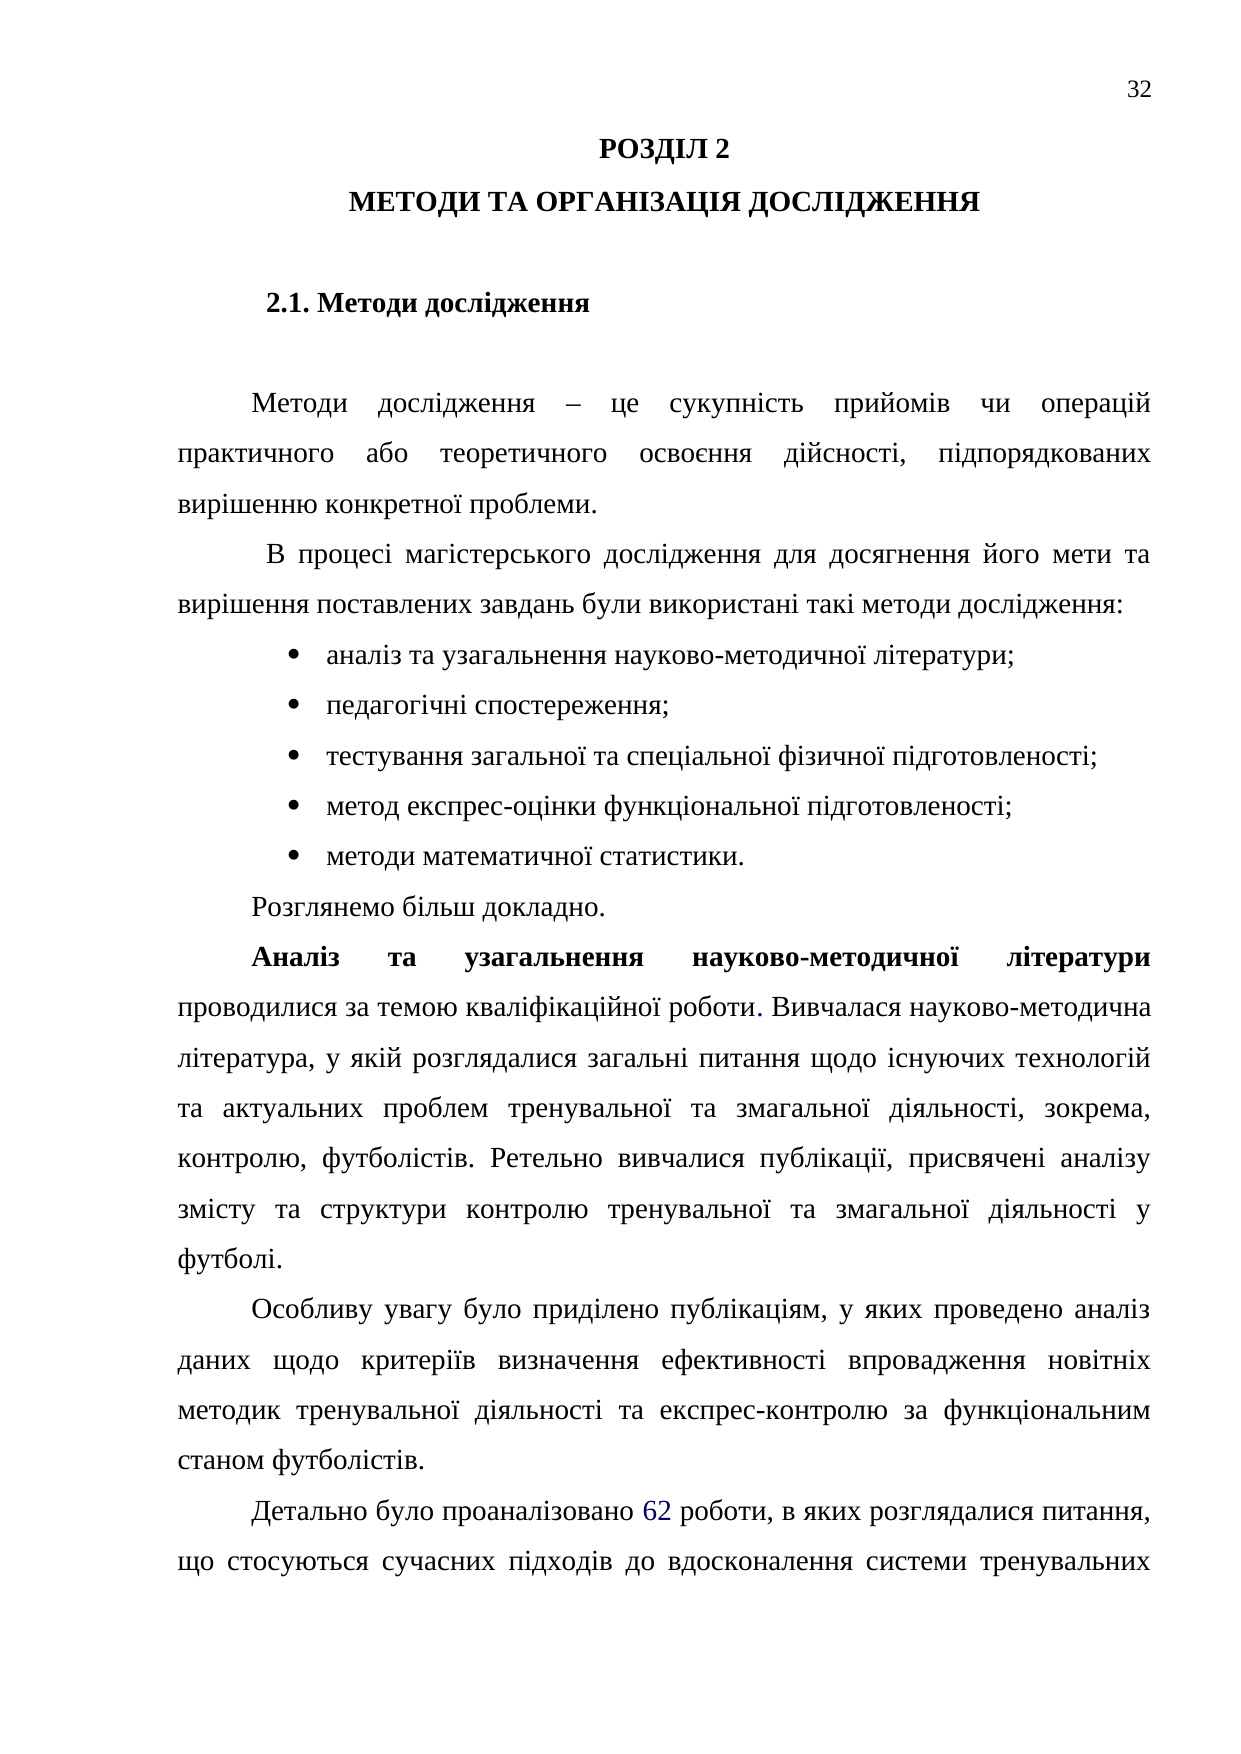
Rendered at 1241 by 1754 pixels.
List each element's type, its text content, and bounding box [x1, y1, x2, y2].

list тестування загальної та спеціальної фізичної підготовленості; [288, 738, 1152, 771]
list методи математичної статистики. [288, 838, 1152, 872]
text Методи дослідження – це сукупність прийомів чи операцій практичного або теоретичного освоєння дійсності, підпорядкованих вирішенню конкретної проблеми. [177, 385, 1152, 519]
text РОЗДІЛ 2 [177, 131, 1152, 165]
text МЕТОДИ ТА ОРГАНІЗАЦІЯ ДОСЛІДЖЕННЯ [177, 184, 1152, 218]
list педагогічні спостереження; [288, 687, 1152, 721]
list аналіз та узагальнення науково-методичної літератури; [288, 637, 1152, 671]
text 2.1. Методи дослідження [177, 285, 1152, 318]
text Аналіз та узагальнення науково-методичної літератури проводилися за темою кваліфікаційної роботи. Вивчалася науково-методична література, у якій розглядалися загальні питання щодо існуючих технологій та актуальних проблем тренувальної та змагальної діяльності, зокрема, контролю, футболістів. Ретельно вивчалися публікації, присвячені аналізу змісту та структури контролю тренувальної та змагальної діяльності у футболі. [177, 939, 1152, 1275]
text Розглянемо більш докладно. [177, 889, 1152, 922]
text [177, 1493, 1152, 1577]
text Особливу увагу було приділено публікаціям, у яких проведено аналіз даних щодо критеріїв визначення ефективності впровадження новітніх методик тренувальної діяльності та експрес-контролю за функціональним станом футболістів. [177, 1291, 1152, 1476]
list метод експрес-оцінки функціональної підготовленості; [288, 788, 1152, 822]
text В процесі магістерського дослідження для досягнення його мети та вирішення поставлених завдань були використані такі методи дослідження: [177, 536, 1152, 620]
